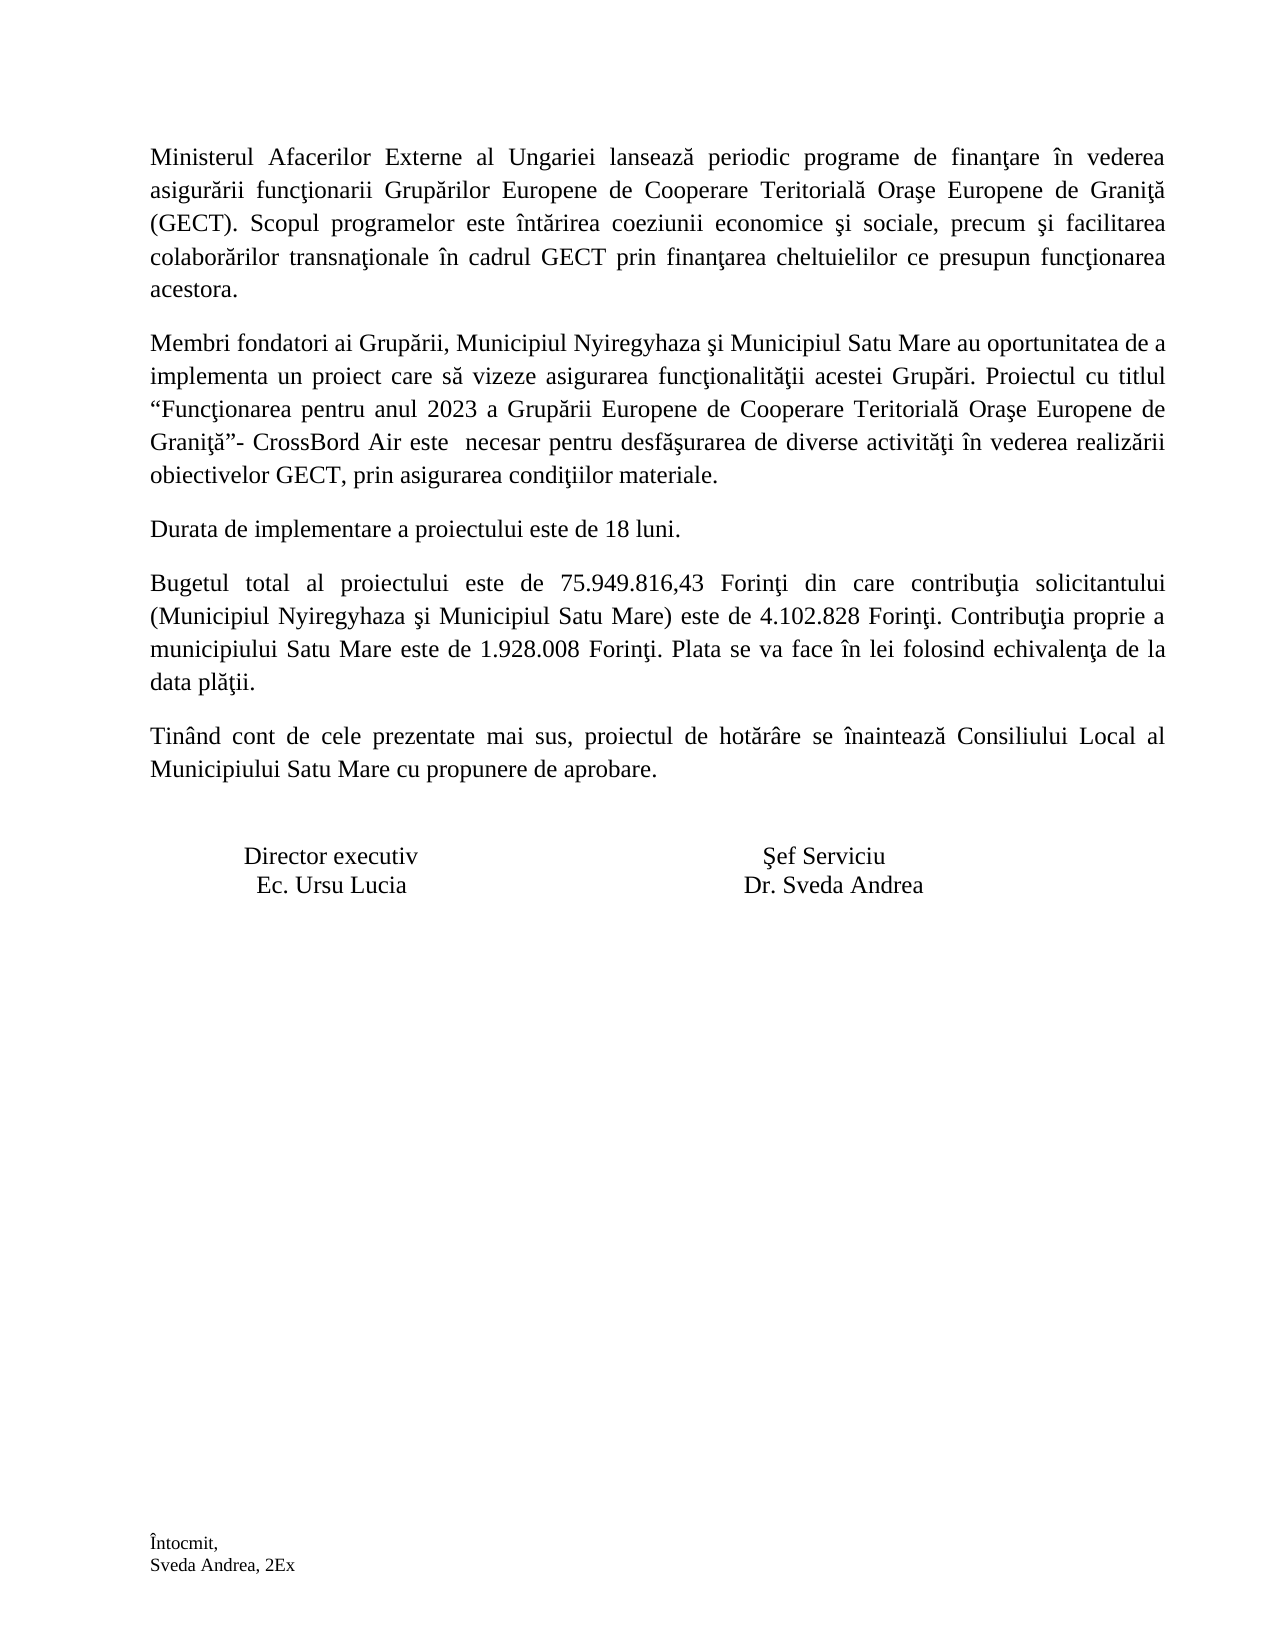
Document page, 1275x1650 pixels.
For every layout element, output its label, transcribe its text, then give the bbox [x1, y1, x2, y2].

text Membri fondatori ai Grupării, Municipiul Nyiregyhaza şi Municipiul Satu Mare au oportunitatea de a implementa un proiect care să vizeze asigurarea funcţionalităţii acestei Grupări. Proiectul cu titlul “Funcţionarea pentru anul 2023 a Grupării Europene de Cooperare Teritorială Oraşe Europene de Graniţă”- CrossBord Air este necesar pentru desfăşurarea de diverse activităţi în vederea realizării obiectivelor GECT, prin asigurarea condiţiilor materiale. [150, 328, 1167, 489]
text Ec. Ursu Lucia Dr. Sveda Andrea [150, 870, 1167, 898]
text Bugetul total al proiectului este de 75.949.816,43 Forinţi din care contribuţia solicitantului (Municipiul Nyiregyhaza şi Municipiul Satu Mare) este de 4.102.828 Forinţi. Contribuţia proprie a municipiului Satu Mare este de 1.928.008 Forinţi. Plata se va face în lei folosind echivalenţa de la data plăţii. [150, 568, 1167, 696]
text Ministerul Afacerilor Externe al Ungariei lansează periodic programe de finanţare în vederea asigurării funcţionarii Grupărilor Europene de Cooperare Teritorială Oraşe Europene de Graniţă (GECT). Scopul programelor este întărirea coeziunii economice şi sociale, precum şi facilitarea colaborărilor transnaţionale în cadrul GECT prin finanţarea cheltuielilor ce presupun funcţionarea acestora. [150, 142, 1167, 303]
text Durata de implementare a proiectului este de 18 luni. [150, 514, 1167, 543]
text Director executiv Şef Serviciu [150, 841, 1167, 870]
text Tinând cont de cele prezentate mai sus, proiectul de hotărâre se înaintează Consiliului Local al Municipiului Satu Mare cu propunere de aprobare. [150, 721, 1167, 783]
